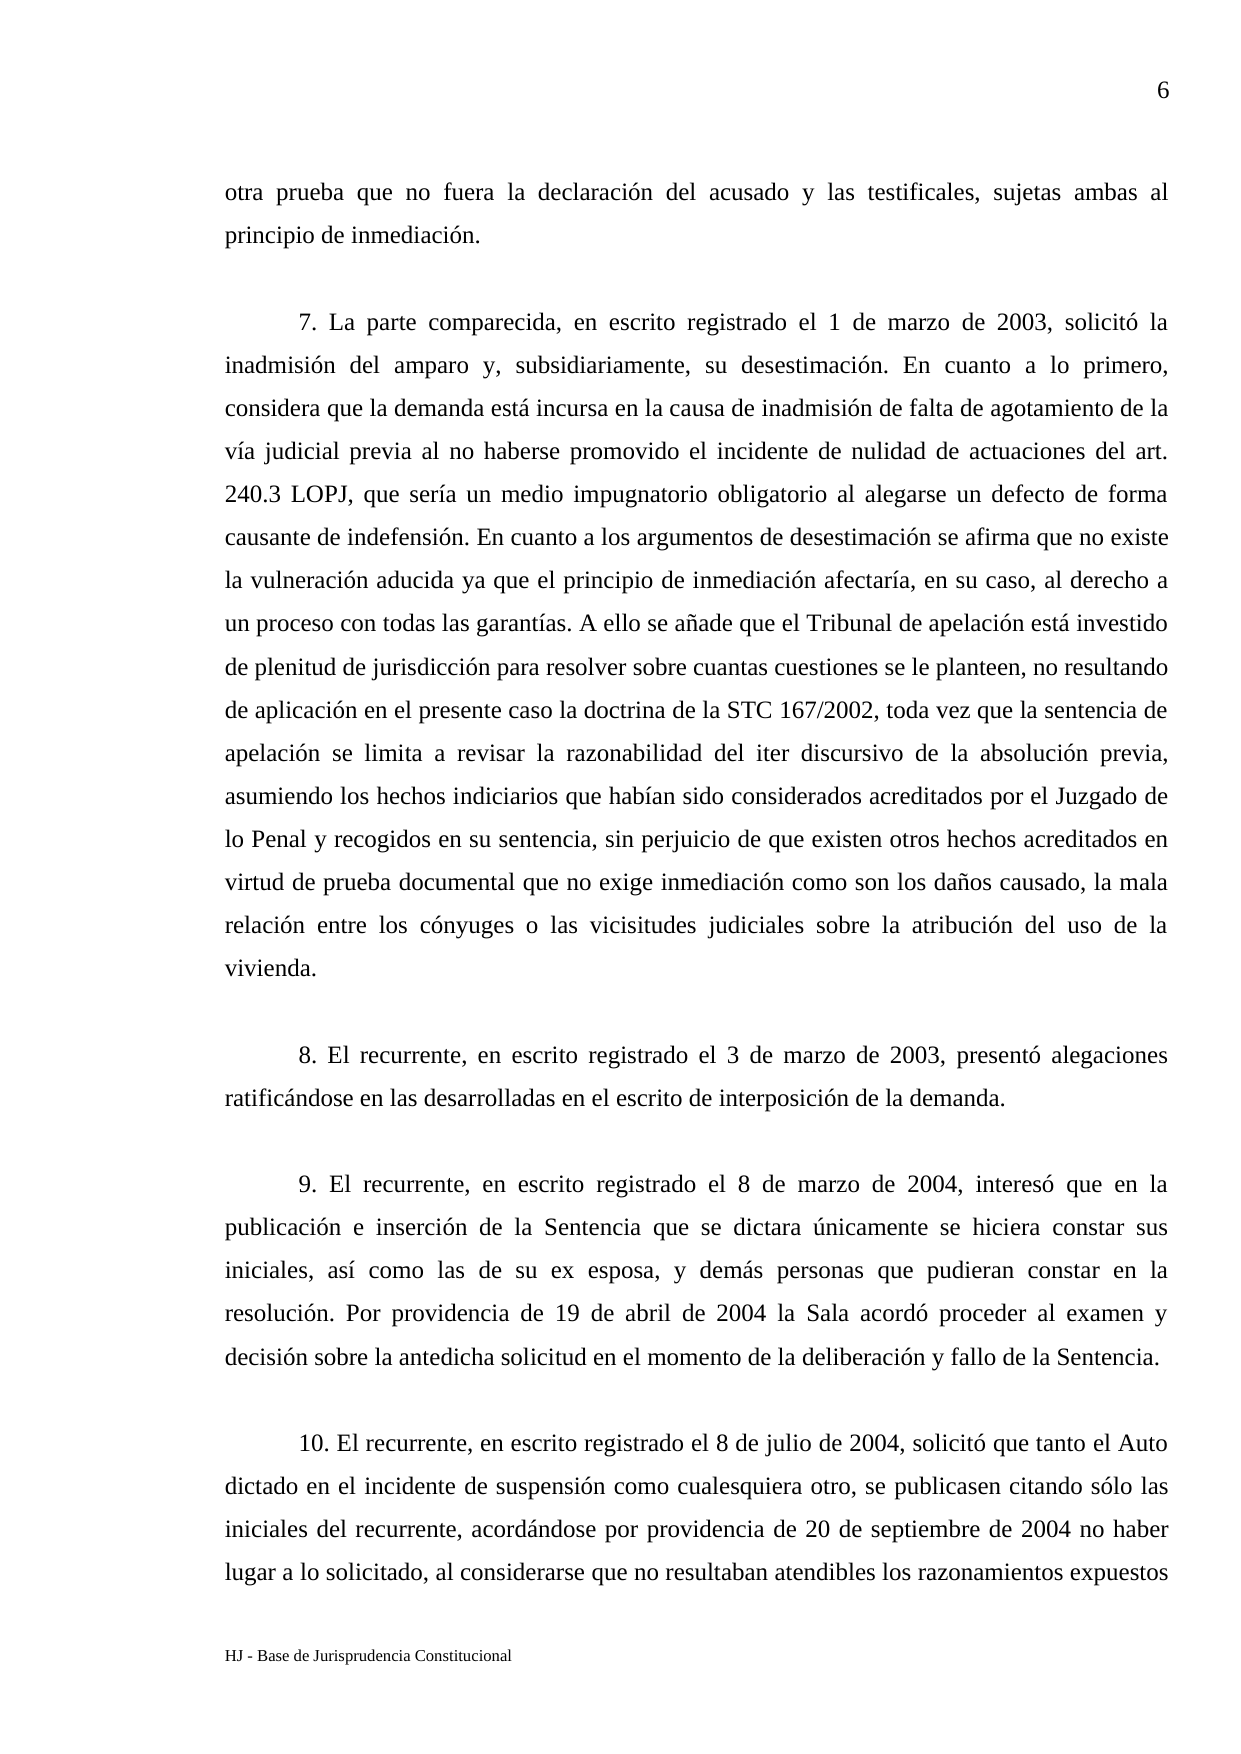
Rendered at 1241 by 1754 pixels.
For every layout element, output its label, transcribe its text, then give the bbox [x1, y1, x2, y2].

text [224, 1428, 1169, 1586]
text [224, 177, 1169, 249]
text 8. El recurrente, en escrito registrado el 3 de marzo de 2003, presentó alegaciones ratificándose en las desarrolladas en el escrito de interposición de la demanda. [224, 1040, 1169, 1112]
text 9. El recurrente, en escrito registrado el 8 de marzo de 2004, interesó que en la publicación e inserción de la Sentencia que se dictara únicamente se hiciera constar sus iniciales, así como las de su ex esposa, y demás personas que pudieran constar en la resolución. Por providencia de 19 de abril de 2004 la Sala acordó proceder al examen y decisión sobre la antedicha solicitud en el momento de la deliberación y fallo de la Sentencia. [224, 1169, 1169, 1370]
text 7. La parte comparecida, en escrito registrado el 1 de marzo de 2003, solicitó la inadmisión del amparo y, subsidiariamente, su desestimación. En cuanto a lo primero, considera que la demanda está incursa en la causa de inadmisión de falta de agotamiento de la vía judicial previa al no haberse promovido el incidente de nulidad de actuaciones del art. 240.3 LOPJ, que sería un medio impugnatorio obligatorio al alegarse un defecto de forma causante de indefensión. En cuanto a los argumentos de desestimación se afirma que no existe la vulneración aducida ya que el principio de inmediación afectaría, en su caso, al derecho a un proceso con todas las garantías. A ello se añade que el Tribunal de apelación está investido de plenitud de jurisdicción para resolver sobre cuantas cuestiones se le planteen, no resultando de aplicación en el presente caso la doctrina de la STC 167/2002, toda vez que la sentencia de apelación se limita a revisar la razonabilidad del iter discursivo de la absolución previa, asumiendo los hechos indiciarios que habían sido considerados acreditados por el Juzgado de lo Penal y recogidos en su sentencia, sin perjuicio de que existen otros hechos acreditados en virtud de prueba documental que no exige inmediación como son los daños causado, la mala relación entre los cónyuges o las vicisitudes judiciales sobre la atribución del uso de la vivienda. [224, 307, 1169, 982]
